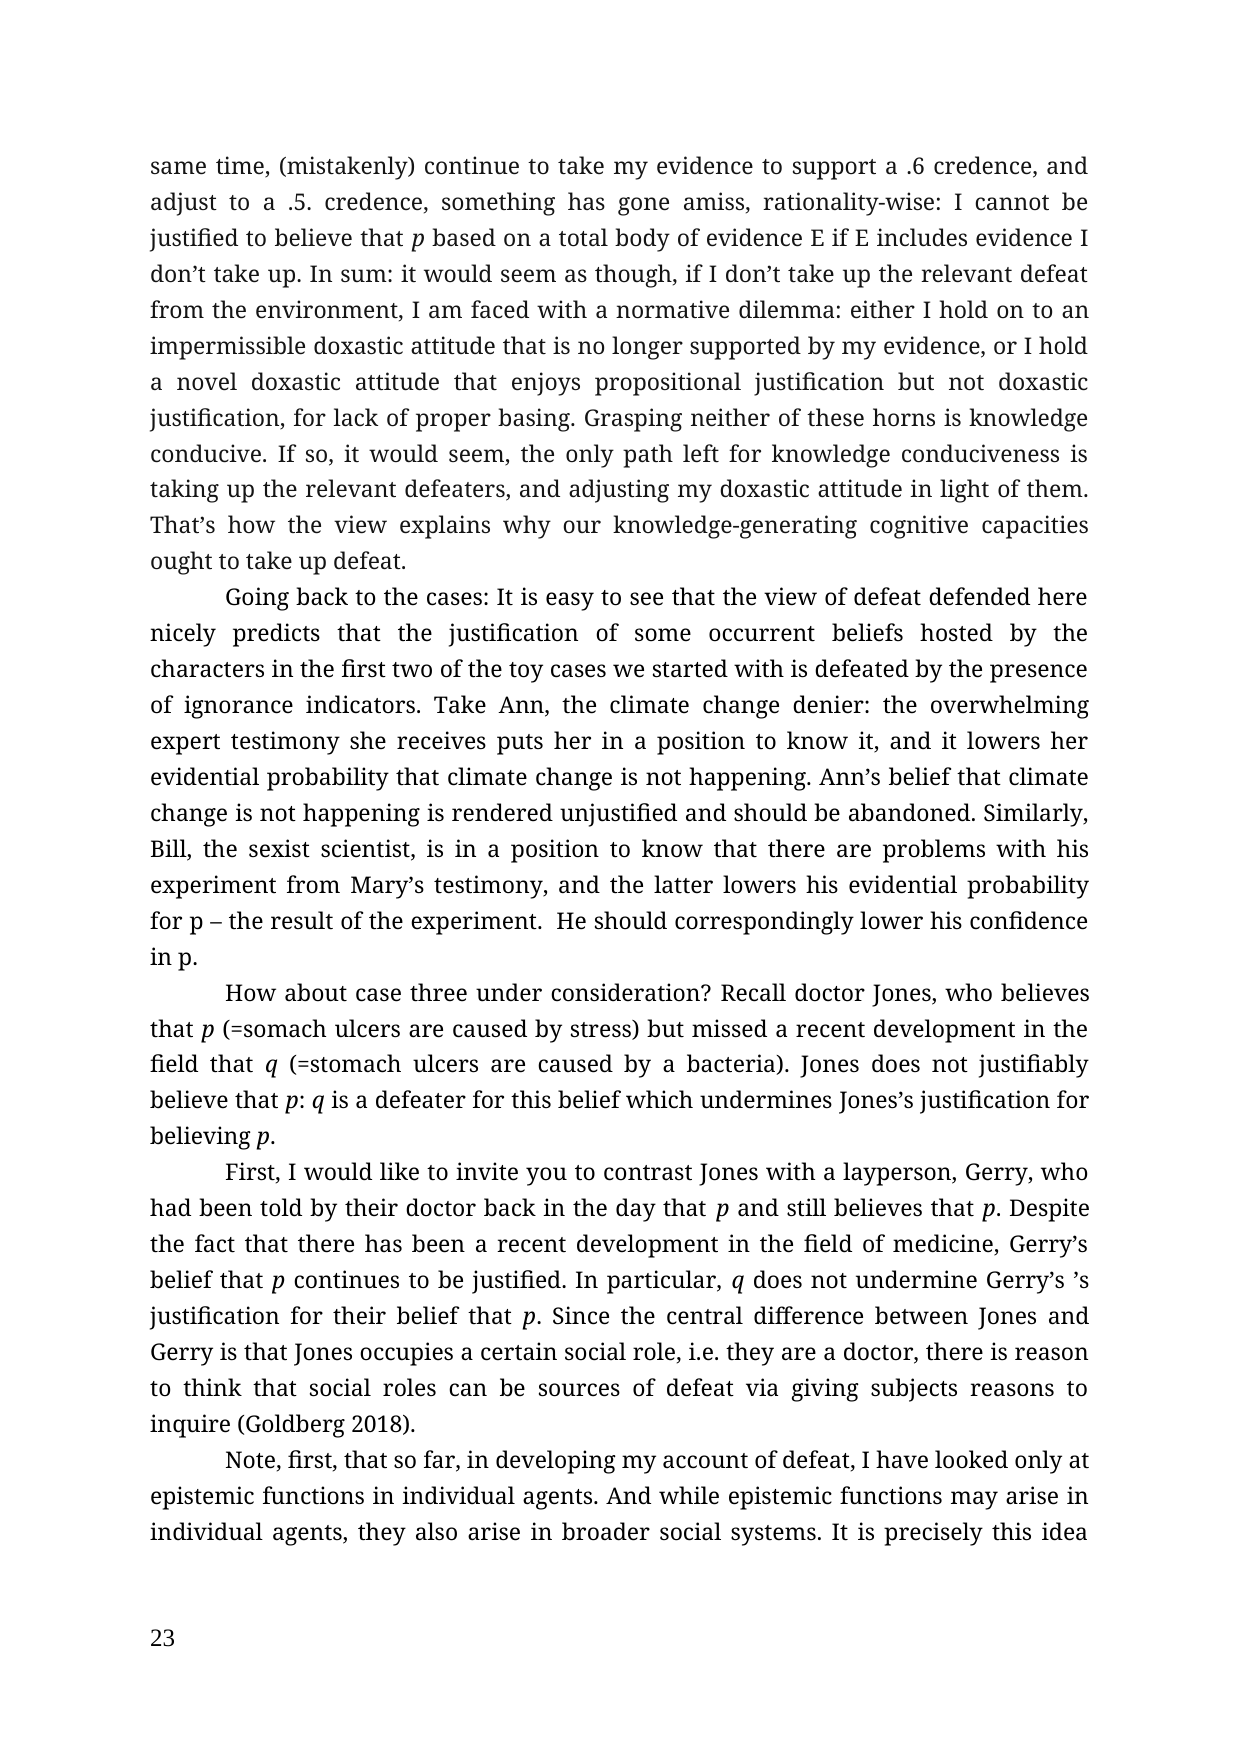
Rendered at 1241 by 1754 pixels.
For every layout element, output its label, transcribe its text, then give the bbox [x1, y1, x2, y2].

text First, I would like to invite you to contrast Jones with a layperson, Gerry, who had been told by their doctor back in the day that p and still believes that p. Despite the fact that there has been a recent development in the field of medicine, Gerry’s belief that p continues to be justified. In particular, q does not undermine Gerry’s ’s justification for their belief that p. Since the central difference between Jones and Gerry is that Jones occupies a certain social role, i.e. they are a doctor, there is reason to think that social roles can be sources of defeat via giving subjects reasons to inquire (Goldberg 2018). [150, 1156, 1090, 1439]
text How about case three under consideration? Recall doctor Jones, who believes that p (=somach ulcers are caused by stress) but missed a recent development in the field that q (=stomach ulcers are caused by a bacteria). Jones does not justifiably believe that p: q is a defeater for this belief which undermines Jones’s justification for believing p. [150, 977, 1090, 1152]
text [150, 150, 1090, 577]
text Going back to the cases: It is easy to see that the view of defeat defended here nicely predicts that the justification of some occurrent beliefs hosted by the characters in the first two of the toy cases we started with is defeated by the presence of ignorance indicators. Take Ann, the climate change denier: the overwhelming expert testimony she receives puts her in a position to know it, and it lowers her evidential probability that climate change is not happening. Ann’s belief that climate change is not happening is rendered unjustified and should be abandoned. Similarly, Bill, the sexist scientist, is in a position to know that there are problems with his experiment from Mary’s testimony, and the latter lowers his evidential probability for p – the result of the experiment. He should correspondingly lower his confidence in p. [150, 581, 1090, 972]
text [150, 1444, 1090, 1547]
